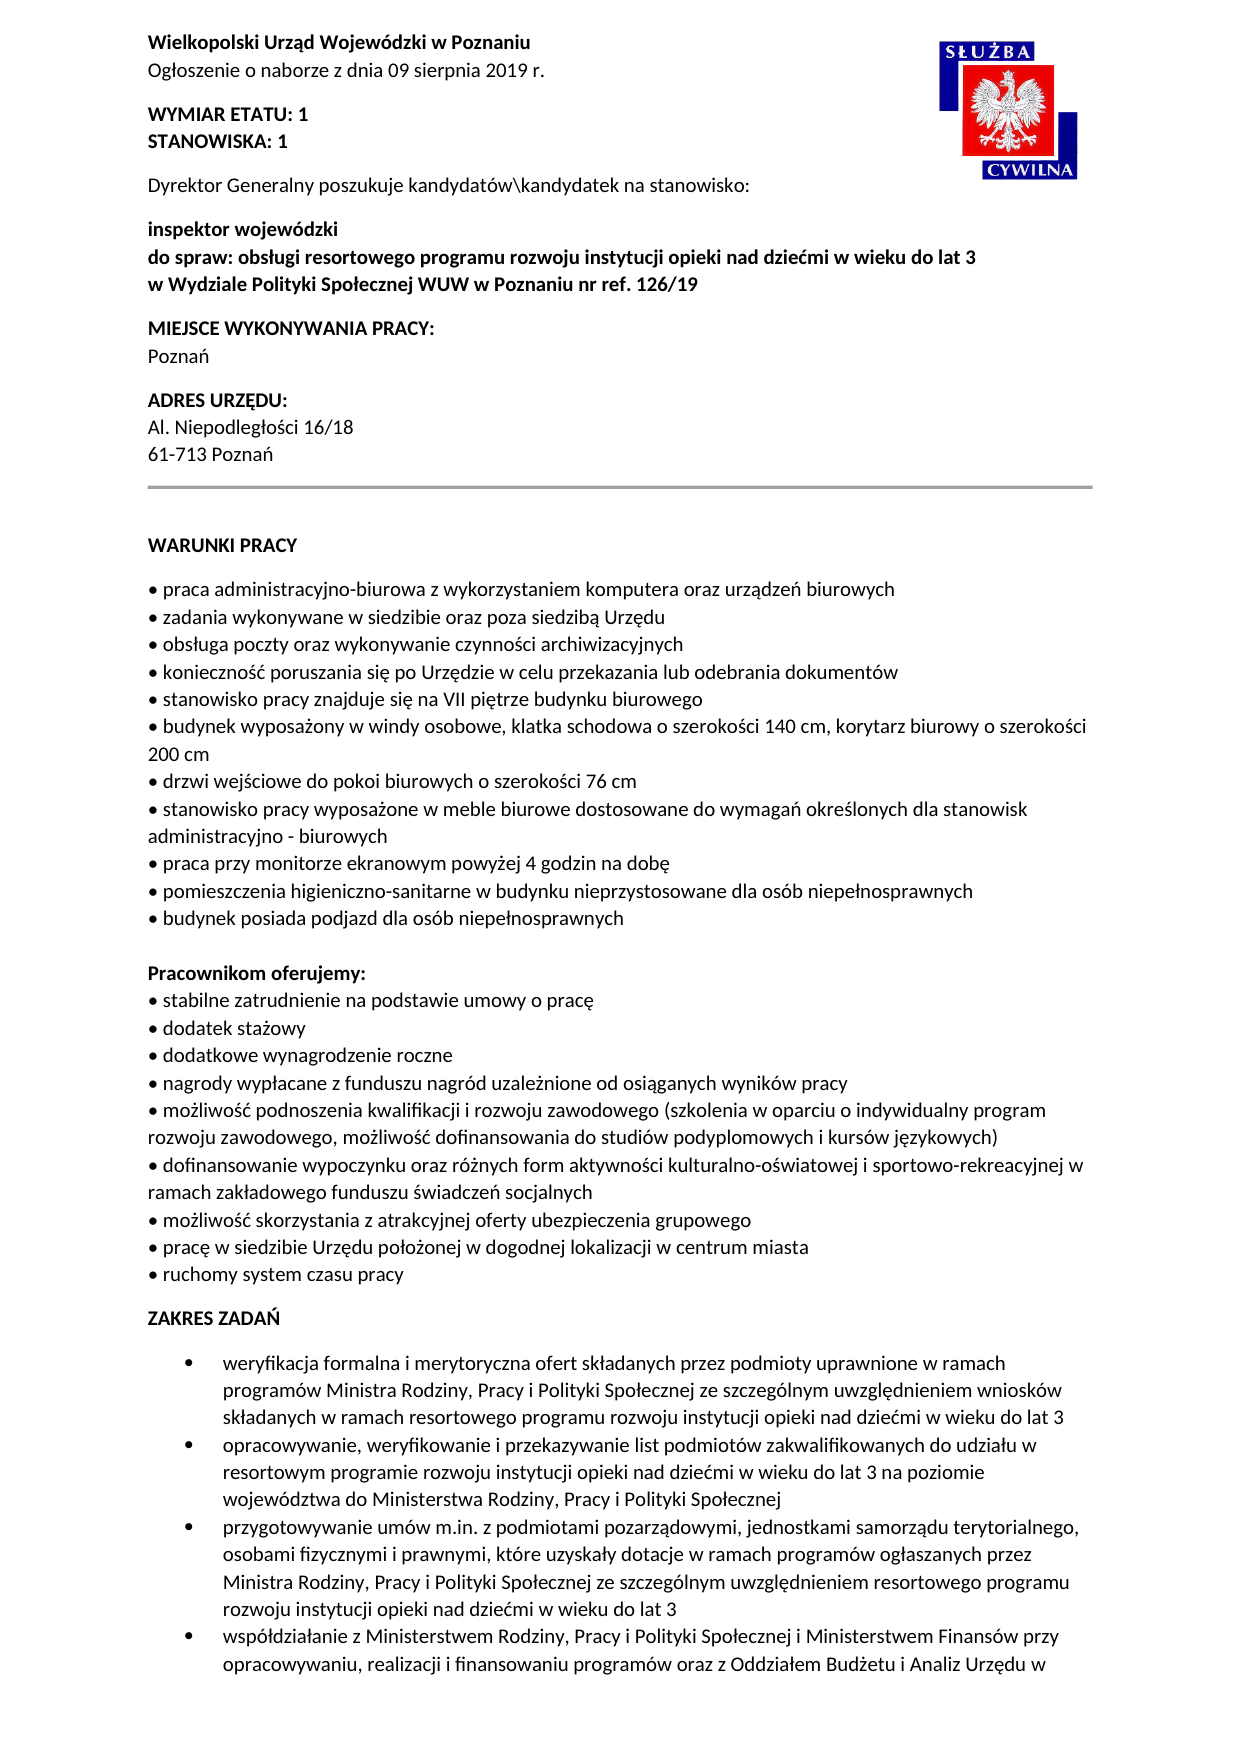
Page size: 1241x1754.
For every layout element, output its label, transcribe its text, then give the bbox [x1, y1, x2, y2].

text STANOWISKA: 1 [148, 128, 1093, 154]
text Dyrektor Generalny poszukuje kandydatów\kandydatek na stanowisko: [148, 172, 1093, 198]
text WYMIAR ETATU: 1 [148, 101, 1093, 126]
text ADRES URZĘDU: [148, 387, 1093, 412]
text MIEJSCE WYKONYWANIA PRACY: [148, 315, 1093, 341]
text Al. Niepodległości 16/18 61-713 Poznań [148, 414, 1093, 467]
text do spraw: obsługi resortowego programu rozwoju instytucji opieki nad dziećmi w wieku do lat 3 [148, 244, 1093, 269]
picture [935, 154, 1082, 172]
text w Wydziale Polityki Społecznej WUW w Poznaniu nr ref. 126/19 [148, 271, 1093, 297]
text Poznań [148, 343, 1093, 368]
list opracowywanie, weryfikowanie i przekazywanie list podmiotów zakwalifikowanych do udziału w resortowym programie rozwoju instytucji opieki nad dziećmi w wieku do lat 3 na poziomie województwa do Ministerstwa Rodziny, Pracy i Polityki Społecznej [185, 1432, 1093, 1512]
text WARUNKI PRACY [148, 533, 1093, 558]
list przygotowywanie umów m.in. z podmiotami pozarządowymi, jednostkami samorządu terytorialnego, osobami fizycznymi i prawnymi, które uzyskały dotacje w ramach programów ogłaszanych przez Ministra Rodziny, Pracy i Polityki Społecznej ze szczególnym uwzględnieniem resortowego programu rozwoju instytucji opieki nad dziećmi w wieku do lat 3 [185, 1514, 1093, 1622]
text inspektor wojewódzki [148, 217, 1093, 242]
list weryfikacja formalna i merytoryczna ofert składanych przez podmioty uprawnione w ramach programów Ministra Rodziny, Pracy i Polityki Społecznej ze szczególnym uwzględnieniem wniosków składanych w ramach resortowego programu rozwoju instytucji opieki nad dziećmi w wieku do lat 3 [185, 1350, 1093, 1430]
text • praca administracyjno-biurowa z wykorzystaniem komputera oraz urządzeń biurowych • zadania wykonywane w siedzibie oraz poza siedzibą Urzędu • obsługa poczty oraz wykonywanie czynności archiwizacyjnych • konieczność poruszania się po Urzędzie w celu przekazania lub odebrania dokumentów • stanowisko pracy znajduje się na VII piętrze budynku biurowego • budynek wyposażony w windy osobowe, klatka schodowa o szerokości 140 cm, korytarz biurowy o szerokości 200 cm • drzwi wejściowe do pokoi biurowych o szerokości 76 cm • stanowisko pracy wyposażone w meble biurowe dostosowane do wymagań określonych dla stanowisk administracyjno - biurowych • praca przy monitorze ekranowym powyżej 4 godzin na dobę • pomieszczenia higieniczno-sanitarne w budynku nieprzystosowane dla osób niepełnosprawnych • budynek posiada podjazd dla osób niepełnosprawnych Pracownikom oferujemy: • stabilne zatrudnienie na podstawie umowy o pracę • dodatek stażowy • dodatkowe wynagrodzenie roczne • nagrody wypłacane z funduszu nagród uzależnione od osiąganych wyników pracy • możliwość podnoszenia kwalifikacji i rozwoju zawodowego (szkolenia w oparciu o indywidualny program rozwoju zawodowego, możliwość dofinansowania do studiów podyplomowych i kursów językowych) • dofinansowanie wypoczynku oraz różnych form aktywności kulturalno-oświatowej i sportowo-rekreacyjnej w ramach zakładowego funduszu świadczeń socjalnych • możliwość skorzystania z atrakcyjnej oferty ubezpieczenia grupowego • pracę w siedzibie Urzędu położonej w dogodnej lokalizacji w centrum miasta • ruchomy system czasu pracy [148, 577, 1093, 1287]
picture [935, 82, 1082, 101]
text Wielkopolski Urząd Wojewódzki w Poznaniu [148, 29, 1093, 55]
text Ogłoszenie o naborze z dnia 09 sierpnia 2019 r. [148, 57, 1093, 82]
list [185, 1624, 1093, 1676]
text ZAKRES ZADAŃ [148, 1306, 1093, 1331]
